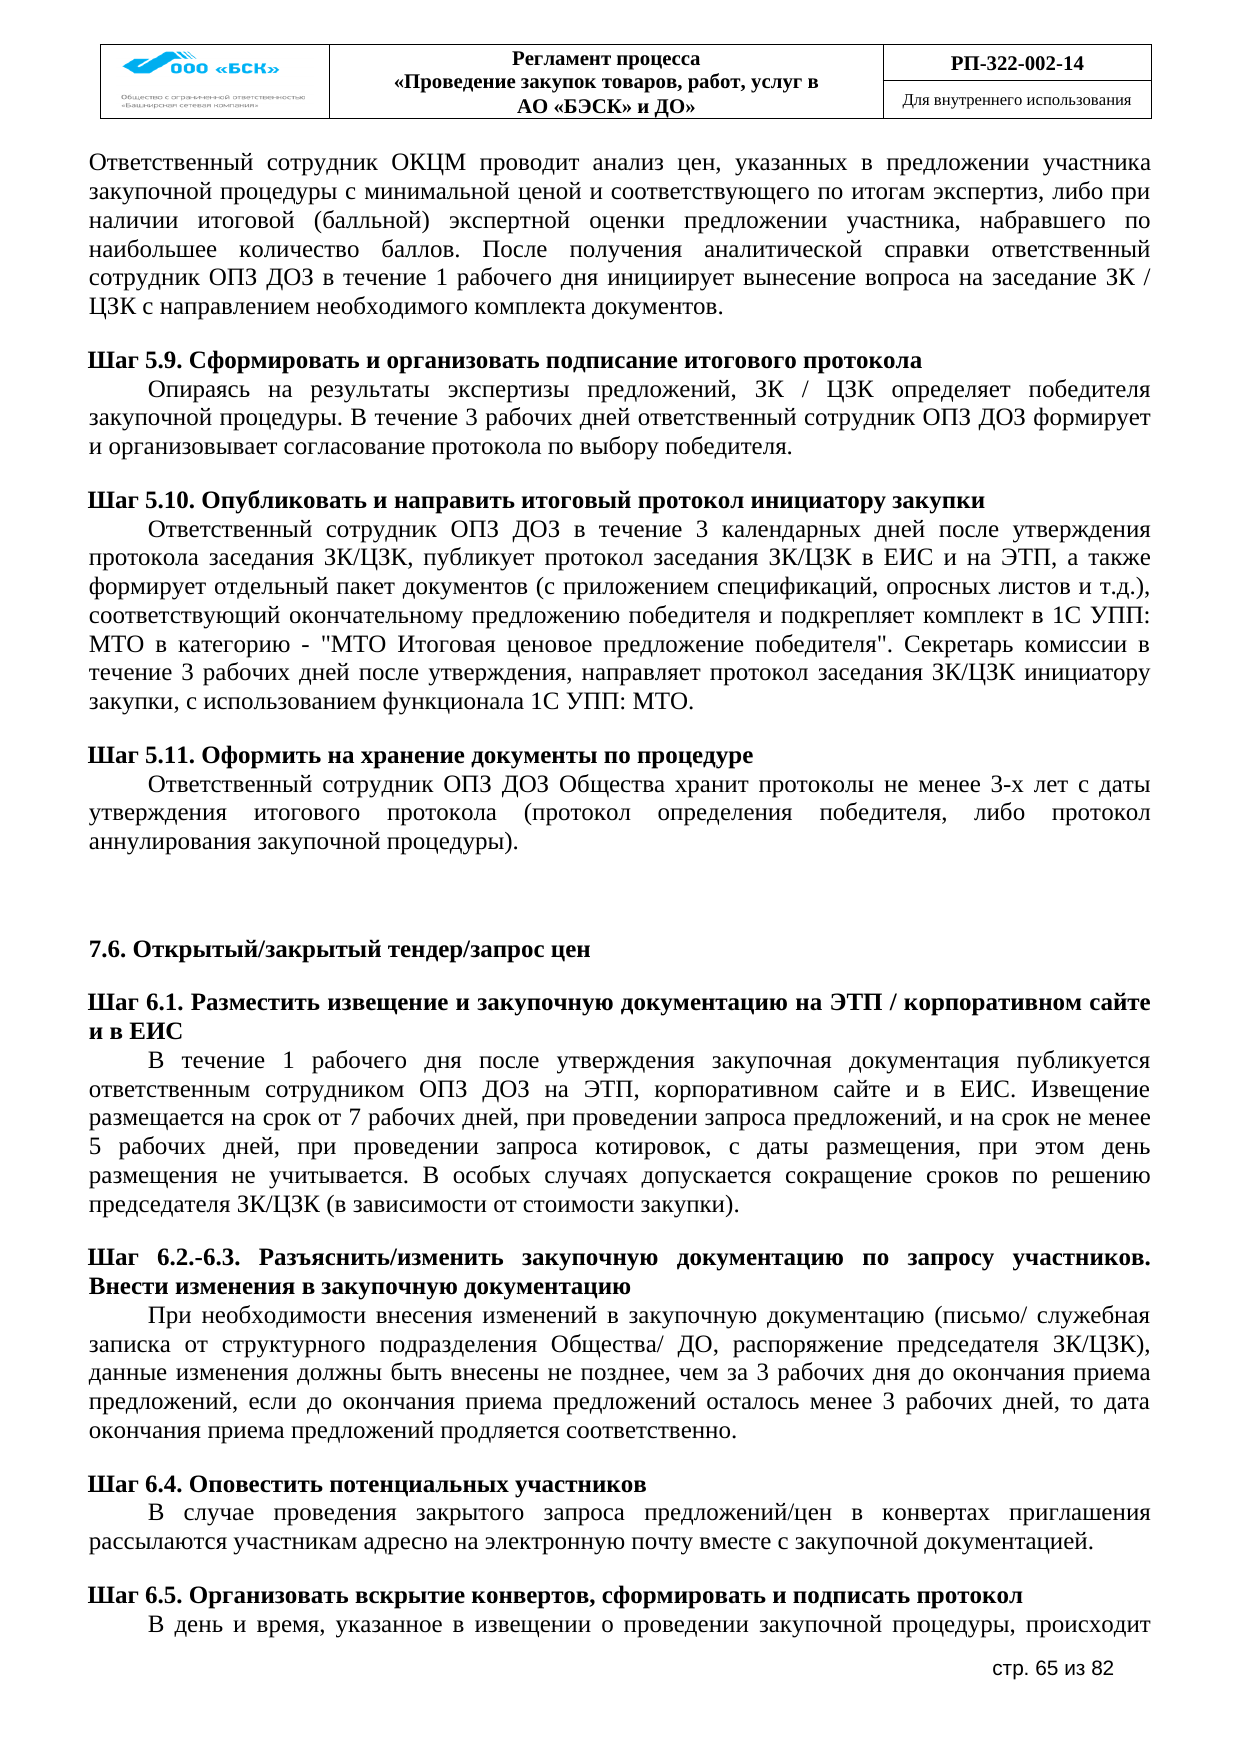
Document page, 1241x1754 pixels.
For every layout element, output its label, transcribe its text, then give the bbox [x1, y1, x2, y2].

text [89, 1609, 1152, 1637]
text Ответственный сотрудник ОПЗ ДОЗ Общества хранит протоколы не менее 3-х лет с даты утверждения итогового протокола (протокол определения победителя, либо протокол аннулирования закупочной процедуры). [89, 769, 1152, 855]
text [89, 147, 1152, 320]
text Шаг 6.4. Оповестить потенциальных участников [87, 1469, 1152, 1497]
text Опираясь на результаты экспертизы предложений, ЗК / ЦЗК определяет победителя закупочной процедуры. В течение 3 рабочих дней ответственный сотрудник ОПЗ ДОЗ формирует и организовывает согласование протокола по выбору победителя. [89, 374, 1152, 460]
text При необходимости внесения изменений в закупочную документацию (письмо/ служебная записка от структурного подразделения Общества/ ДО, распоряжение председателя ЗК/ЦЗК), данные изменения должны быть внесены не позднее, чем за 3 рабочих дня до окончания приема предложений, если до окончания приема предложений осталось менее 3 рабочих дней, то дата окончания приема предложений продляется соответственно. [89, 1300, 1152, 1444]
text Шаг 6.1. Разместить извещение и закупочную документацию на ЭТП / корпоративном сайте и в ЕИС [87, 987, 1152, 1045]
text 7.6. Открытый/закрытый тендер/запрос цен [89, 934, 1152, 962]
text В случае проведения закрытого запроса предложений/цен в конвертах приглашения рассылаются участникам адресно на электронную почту вместе с закупочной документацией. [89, 1497, 1152, 1555]
text В течение 1 рабочего дня после утверждения закупочная документация публикуется ответственным сотрудником ОПЗ ДОЗ на ЭТП, корпоративном сайте и в ЕИС. Извещение размещается на срок от 7 рабочих дней, при проведении запроса предложений, и на срок не менее 5 рабочих дней, при проведении запроса котировок, с даты размещения, при этом день размещения не учитывается. В особых случаях допускается сокращение сроков по решению председателя ЗК/ЦЗК (в зависимости от стоимости закупки). [89, 1045, 1152, 1217]
text Шаг 5.9. Сформировать и организовать подписание итогового протокола [87, 345, 1152, 374]
text Шаг 5.10. Опубликовать и направить итоговый протокол инициатору закупки [87, 485, 1152, 514]
text Шаг 6.5. Организовать вскрытие конвертов, сформировать и подписать протокол [87, 1580, 1152, 1609]
text Шаг 6.2.-6.3. Разъяснить/изменить закупочную документацию по запросу участников. Внести изменения в закупочную документацию [87, 1242, 1152, 1300]
text Ответственный сотрудник ОПЗ ДОЗ в течение 3 календарных дней после утверждения протокола заседания ЗК/ЦЗК, публикует протокол заседания ЗК/ЦЗК в ЕИС и на ЭТП, а также формирует отдельный пакет документов (с приложением спецификаций, опросных листов и т.д.), соответствующий окончательному предложению победителя и подкрепляет комплект в 1С УПП: МТО в категорию - "МТО Итоговая ценовое предложение победителя". Секретарь комиссии в течение 3 рабочих дней после утверждения, направляет протокол заседания ЗК/ЦЗК инициатору закупки, с использованием функционала 1С УПП: МТО. [89, 514, 1152, 715]
text Шаг 5.11. Оформить на хранение документы по процедуре [87, 740, 1152, 769]
picture [115, 51, 314, 112]
